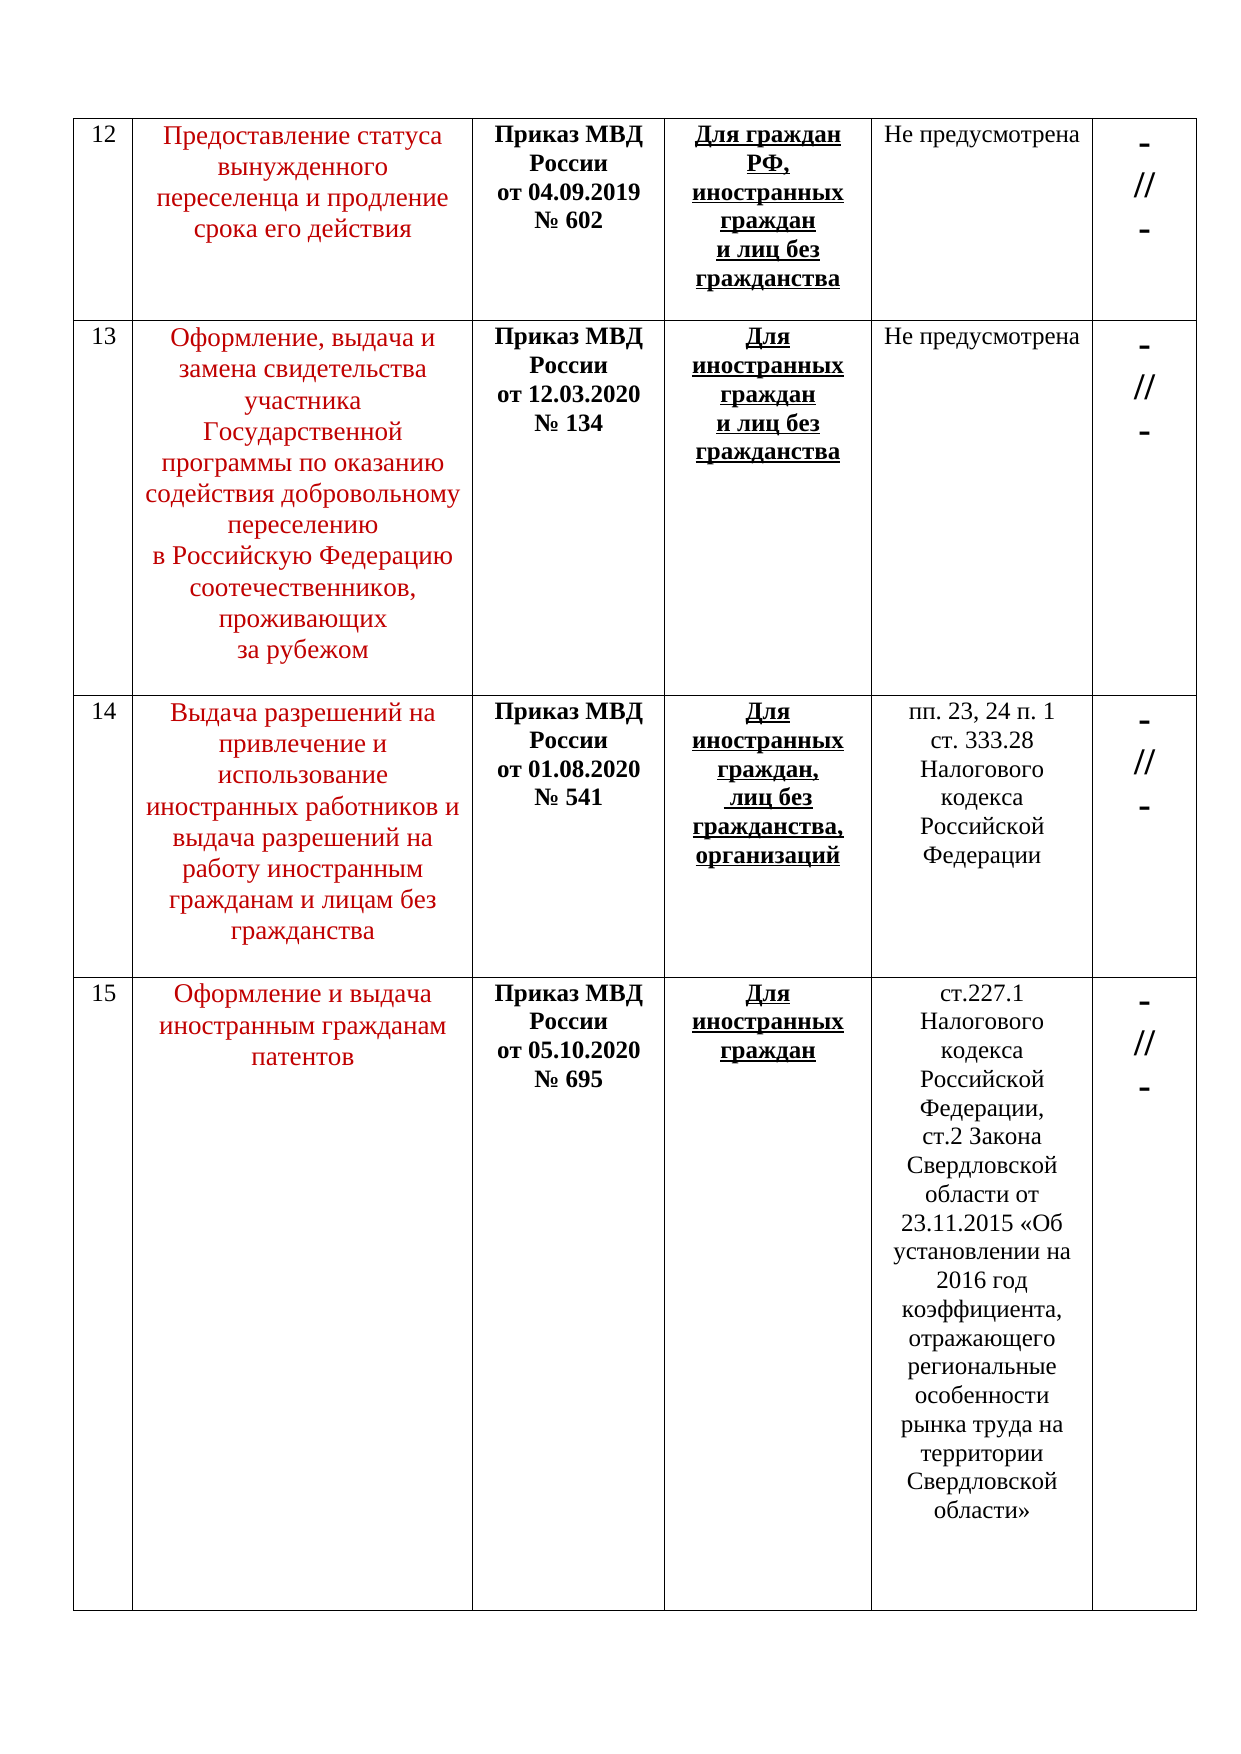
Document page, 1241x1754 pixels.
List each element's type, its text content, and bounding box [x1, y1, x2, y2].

table_cell - // - [1093, 696, 1196, 977]
table_cell - // - [1093, 978, 1196, 1610]
table_cell Для граждан РФ, иностранных граждан и лиц без гражданства [665, 119, 871, 320]
table_cell 15 [74, 978, 132, 1610]
table_cell Выдача разрешений на привлечение и использование иностранных работников и выдача разрешений на работу иностранным гражданам и лицам без гражданства [133, 696, 472, 977]
table_cell Приказ МВД России от 01.08.2020 № 541 [473, 696, 664, 977]
table_cell пп. 23, 24 п. 1 ст. 333.28 Налогового кодекса Российской Федерации [872, 696, 1092, 977]
table_cell Для иностранных граждан и лиц без гражданства [665, 321, 871, 695]
table_cell 14 [74, 696, 132, 977]
table_cell ст.227.1 Налогового кодекса Российской Федерации, ст.2 Закона Свердловской области от 23.11.2015 «Об установлении на 2016 год коэффициента, отражающего региональные особенности рынка труда на территории Свердловской области» [872, 978, 1092, 1610]
table_cell Не предусмотрена [872, 119, 1092, 320]
table_cell - // - [1093, 119, 1196, 320]
table_cell Оформление и выдача иностранным гражданам патентов [133, 978, 472, 1610]
table_cell Оформление, выдача и замена свидетельства участника Государственной программы по оказанию содействия добровольному переселению в Российскую Федерацию соотечественников, проживающих за рубежом [133, 321, 472, 695]
table_cell Приказ МВД России от 04.09.2019 № 602 [473, 119, 664, 320]
table_cell Для иностранных граждан, лиц без гражданства, организаций [665, 696, 871, 977]
table_cell 13 [74, 321, 132, 695]
table_cell Не предусмотрена [872, 321, 1092, 695]
table_cell Предоставление статуса вынужденного переселенца и продление срока его действия [133, 119, 472, 320]
table_cell Для иностранных граждан [665, 978, 871, 1610]
table_cell - // - [1093, 321, 1196, 695]
table_cell 12 [74, 119, 132, 320]
table_cell Приказ МВД России от 12.03.2020 № 134 [473, 321, 664, 695]
table_cell Приказ МВД России от 05.10.2020 № 695 [473, 978, 664, 1610]
